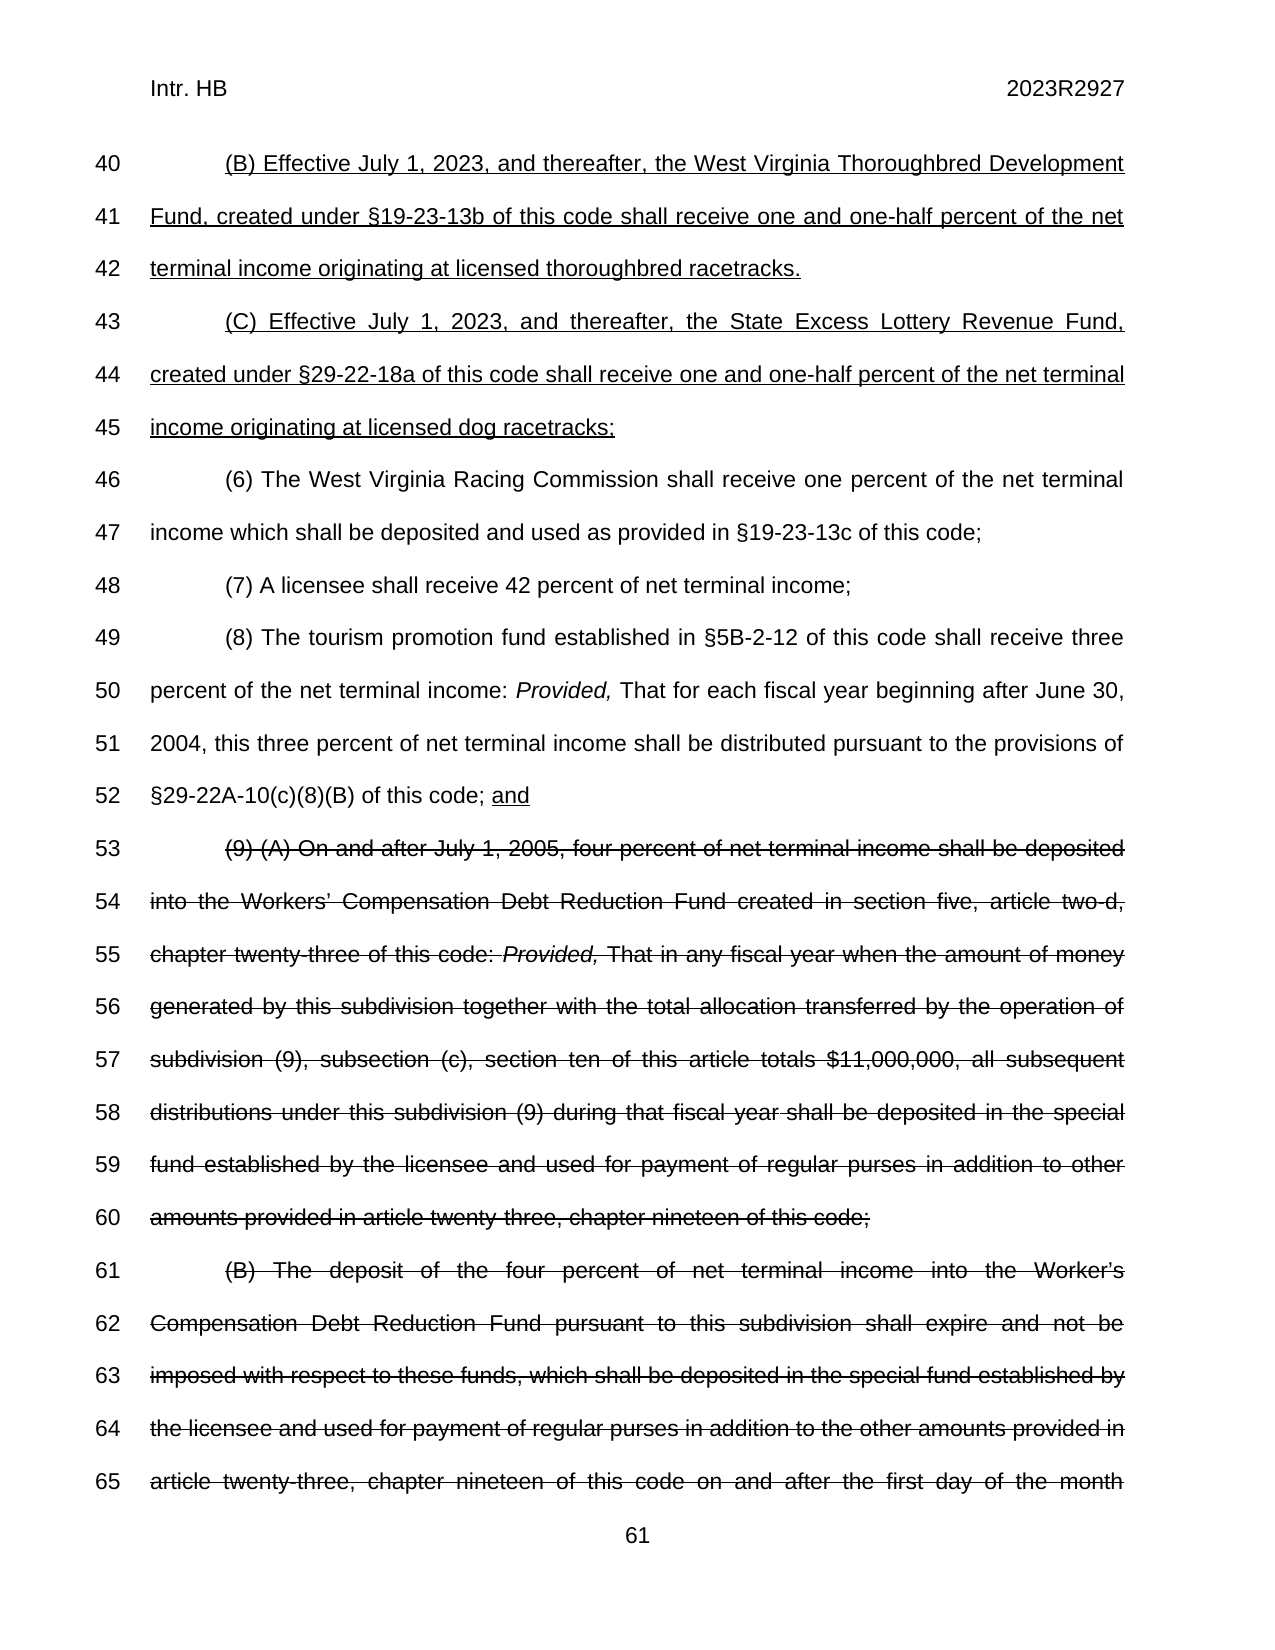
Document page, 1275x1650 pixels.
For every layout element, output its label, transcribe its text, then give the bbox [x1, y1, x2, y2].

text (8) The tourism promotion fund established in §5B-2-12 of this code shall receive three percent of the net terminal income: Provided, That for each fiscal year beginning after June 30, 2004, this three percent of net terminal income shall be distributed pursuant to the provisions of §29-22A-10(c)(8)(B) of this code; and [150, 624, 1125, 809]
text (7) A licensee shall receive 42 percent of net terminal income; [150, 572, 1125, 598]
text (9) (A) On and after July 1, 2005, four percent of net terminal income shall be deposited into the Workers’ Compensation Debt Reduction Fund created in section five, article two-d, chapter twenty-three of this code: Provided, That in any fiscal year when the amount of money generated by this subdivision together with the total allocation transferred by the operation of subdivision (9), subsection (c), section ten of this article totals $11,000,000, all subsequent distributions under this subdivision (9) during that fiscal year shall be deposited in the special fund established by the licensee and used for payment of regular purses in addition to other amounts provided in article twenty-three, chapter nineteen of this code; [150, 835, 1125, 902]
text (9) (A) On and after July 1, 2005, four percent of net terminal income shall be deposited into the Workers’ Compensation Debt Reduction Fund created in section five, article two-d, chapter twenty-three of this code: Provided, That in any fiscal year when the amount of money generated by this subdivision together with the total allocation transferred by the operation of subdivision (9), subsection (c), section ten of this article totals $11,000,000, all subsequent distributions under this subdivision (9) during that fiscal year shall be deposited in the special fund established by the licensee and used for payment of regular purses in addition to other amounts provided in article twenty-three, chapter nineteen of this code; [150, 956, 1125, 1060]
text (C) Effective July 1, 2023, and thereafter, the State Excess Lottery Revenue Fund, created under §29-22-18a of this code shall receive one and one-half percent of the net terminal income originating at licensed dog racetracks; [150, 308, 1125, 384]
text (6) The West Virginia Racing Commission shall receive one percent of the net terminal income which shall be deposited and used as provided in §19-23-13c of this code; [150, 466, 1125, 545]
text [150, 1430, 1125, 1494]
text (9) (A) On and after July 1, 2005, four percent of net terminal income shall be deposited into the Workers’ Compensation Debt Reduction Fund created in section five, article two-d, chapter twenty-three of this code: Provided, That in any fiscal year when the amount of money generated by this subdivision together with the total allocation transferred by the operation of subdivision (9), subsection (c), section ten of this article totals $11,000,000, all subsequent distributions under this subdivision (9) during that fiscal year shall be deposited in the special fund established by the licensee and used for payment of regular purses in addition to other amounts provided in article twenty-three, chapter nineteen of this code; [150, 903, 1125, 955]
text (9) (A) On and after July 1, 2005, four percent of net terminal income shall be deposited into the Workers’ Compensation Debt Reduction Fund created in section five, article two-d, chapter twenty-three of this code: Provided, That in any fiscal year when the amount of money generated by this subdivision together with the total allocation transferred by the operation of subdivision (9), subsection (c), section ten of this article totals $11,000,000, all subsequent distributions under this subdivision (9) during that fiscal year shall be deposited in the special fund established by the licensee and used for payment of regular purses in addition to other amounts provided in article twenty-three, chapter nineteen of this code; [150, 1061, 1125, 1166]
text (9) (A) On and after July 1, 2005, four percent of net terminal income shall be deposited into the Workers’ Compensation Debt Reduction Fund created in section five, article two-d, chapter twenty-three of this code: Provided, That in any fiscal year when the amount of money generated by this subdivision together with the total allocation transferred by the operation of subdivision (9), subsection (c), section ten of this article totals $11,000,000, all subsequent distributions under this subdivision (9) during that fiscal year shall be deposited in the special fund established by the licensee and used for payment of regular purses in addition to other amounts provided in article twenty-three, chapter nineteen of this code; [150, 1167, 1125, 1231]
text (C) Effective July 1, 2023, and thereafter, the State Excess Lottery Revenue Fund, created under §29-22-18a of this code shall receive one and one-half percent of the net terminal income originating at licensed dog racetracks; [150, 385, 1125, 440]
text (B) Effective July 1, 2023, and thereafter, the West Virginia Thoroughbred Development Fund, created under §19-23-13b of this code shall receive one and one-half percent of the net terminal income originating at licensed thoroughbred racetracks. [150, 150, 1125, 282]
